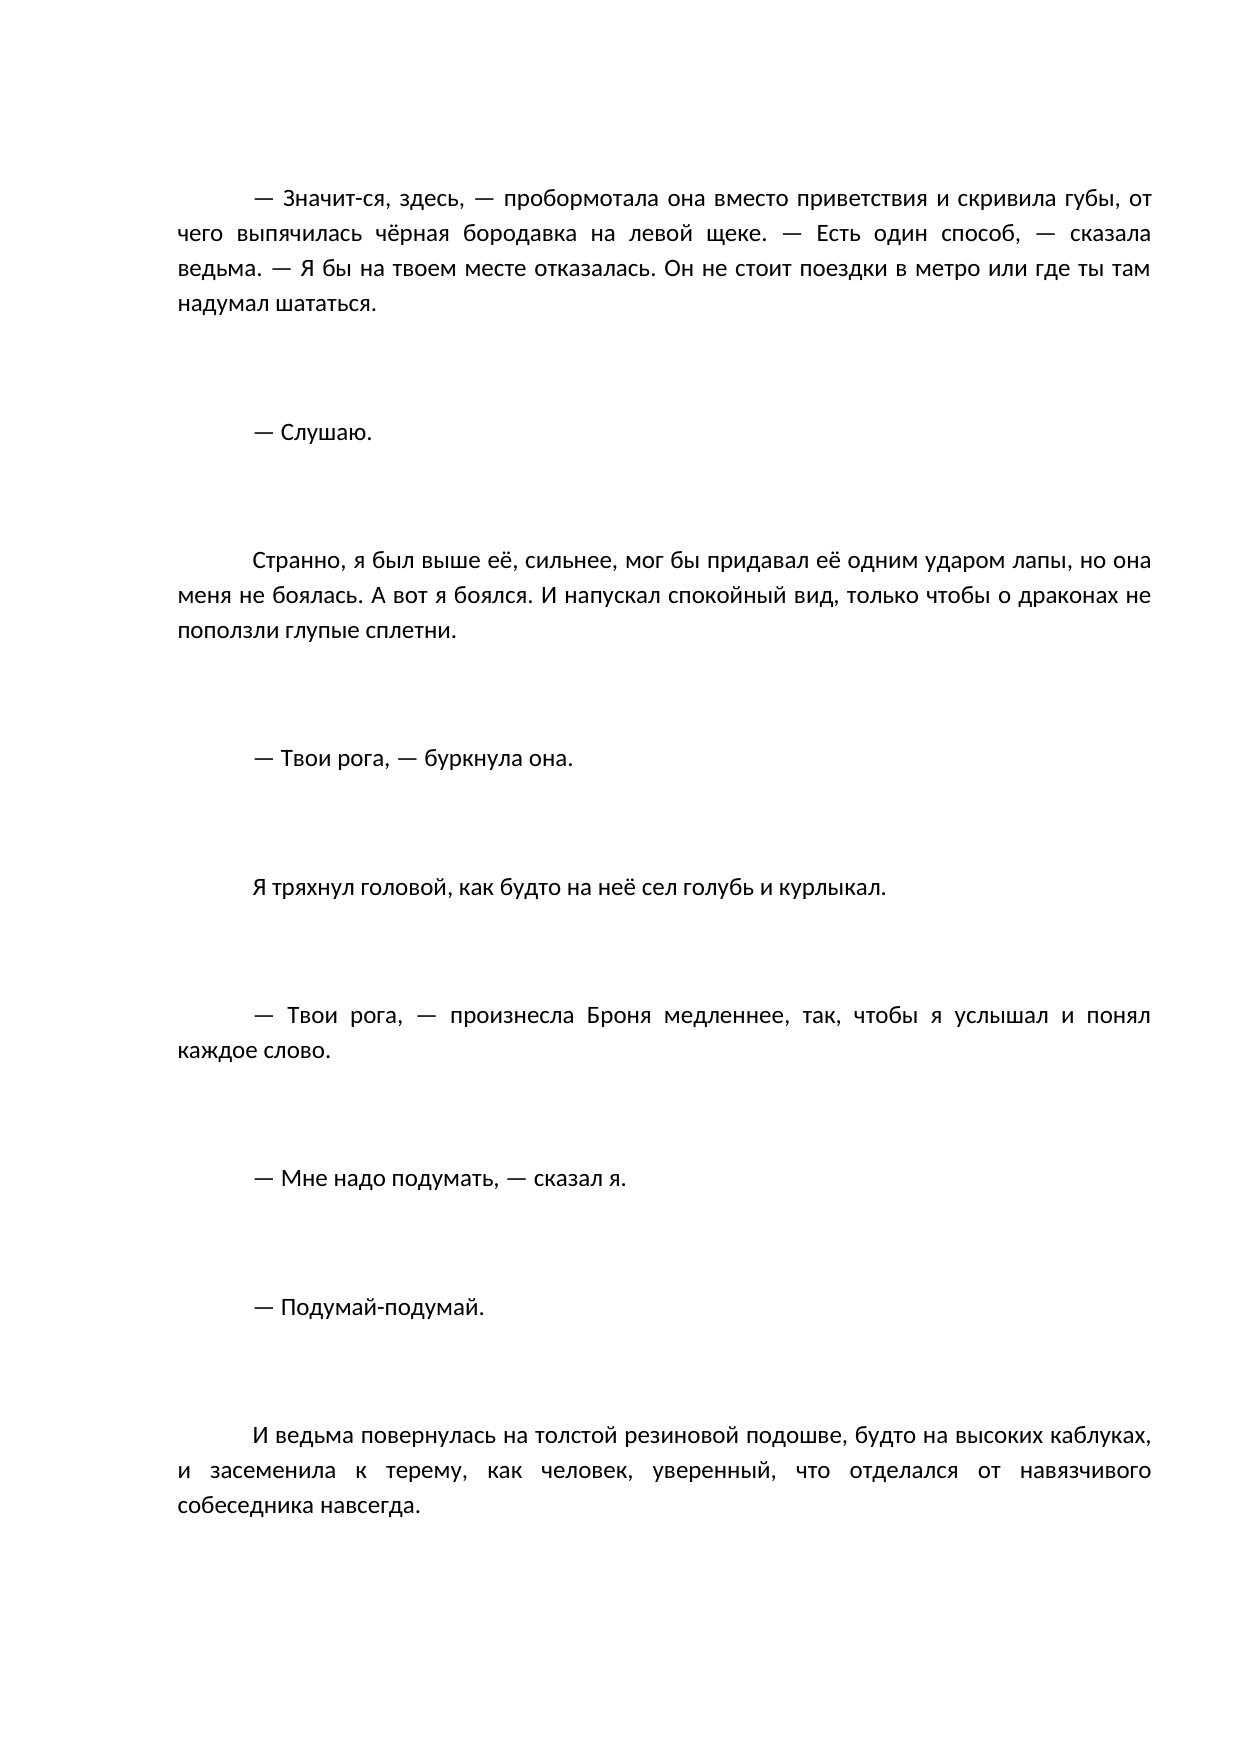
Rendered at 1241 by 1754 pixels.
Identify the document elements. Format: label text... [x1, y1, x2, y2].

text — Значит-ся, здесь, — пробормотала она вместо приветствия и скривила губы, от чего выпячилась чёрная бородавка на левой щеке. — Есть один способ, — сказала ведьма. — Я бы на твоем месте отказалась. Он не стоит поездки в метро или где ты там надумал шататься. [177, 182, 1152, 318]
text — Подумай-подумай. [177, 1291, 1152, 1321]
text Я тряхнул головой, как будто на неё сел голубь и курлыкал. [177, 871, 1152, 901]
text — Твои рога, — произнесла Броня медленнее, так, чтобы я услышал и понял каждое слово. [177, 999, 1152, 1064]
text — Твои рога, — буркнула она. [177, 742, 1152, 773]
text — Слушаю. [177, 416, 1152, 446]
text И ведьма повернулась на толстой резиновой подошве, будто на высоких каблуках, и засеменила к терему, как человек, уверенный, что отделался от навязчивого собеседника навсегда. [177, 1419, 1152, 1519]
text Странно, я был выше её, сильнее, мог бы придавал её одним ударом лапы, но она меня не боялась. А вот я боялся. И напускал спокойный вид, только чтобы о драконах не поползли глупые сплетни. [177, 544, 1152, 644]
text — Мне надо подумать, — сказал я. [177, 1162, 1152, 1193]
